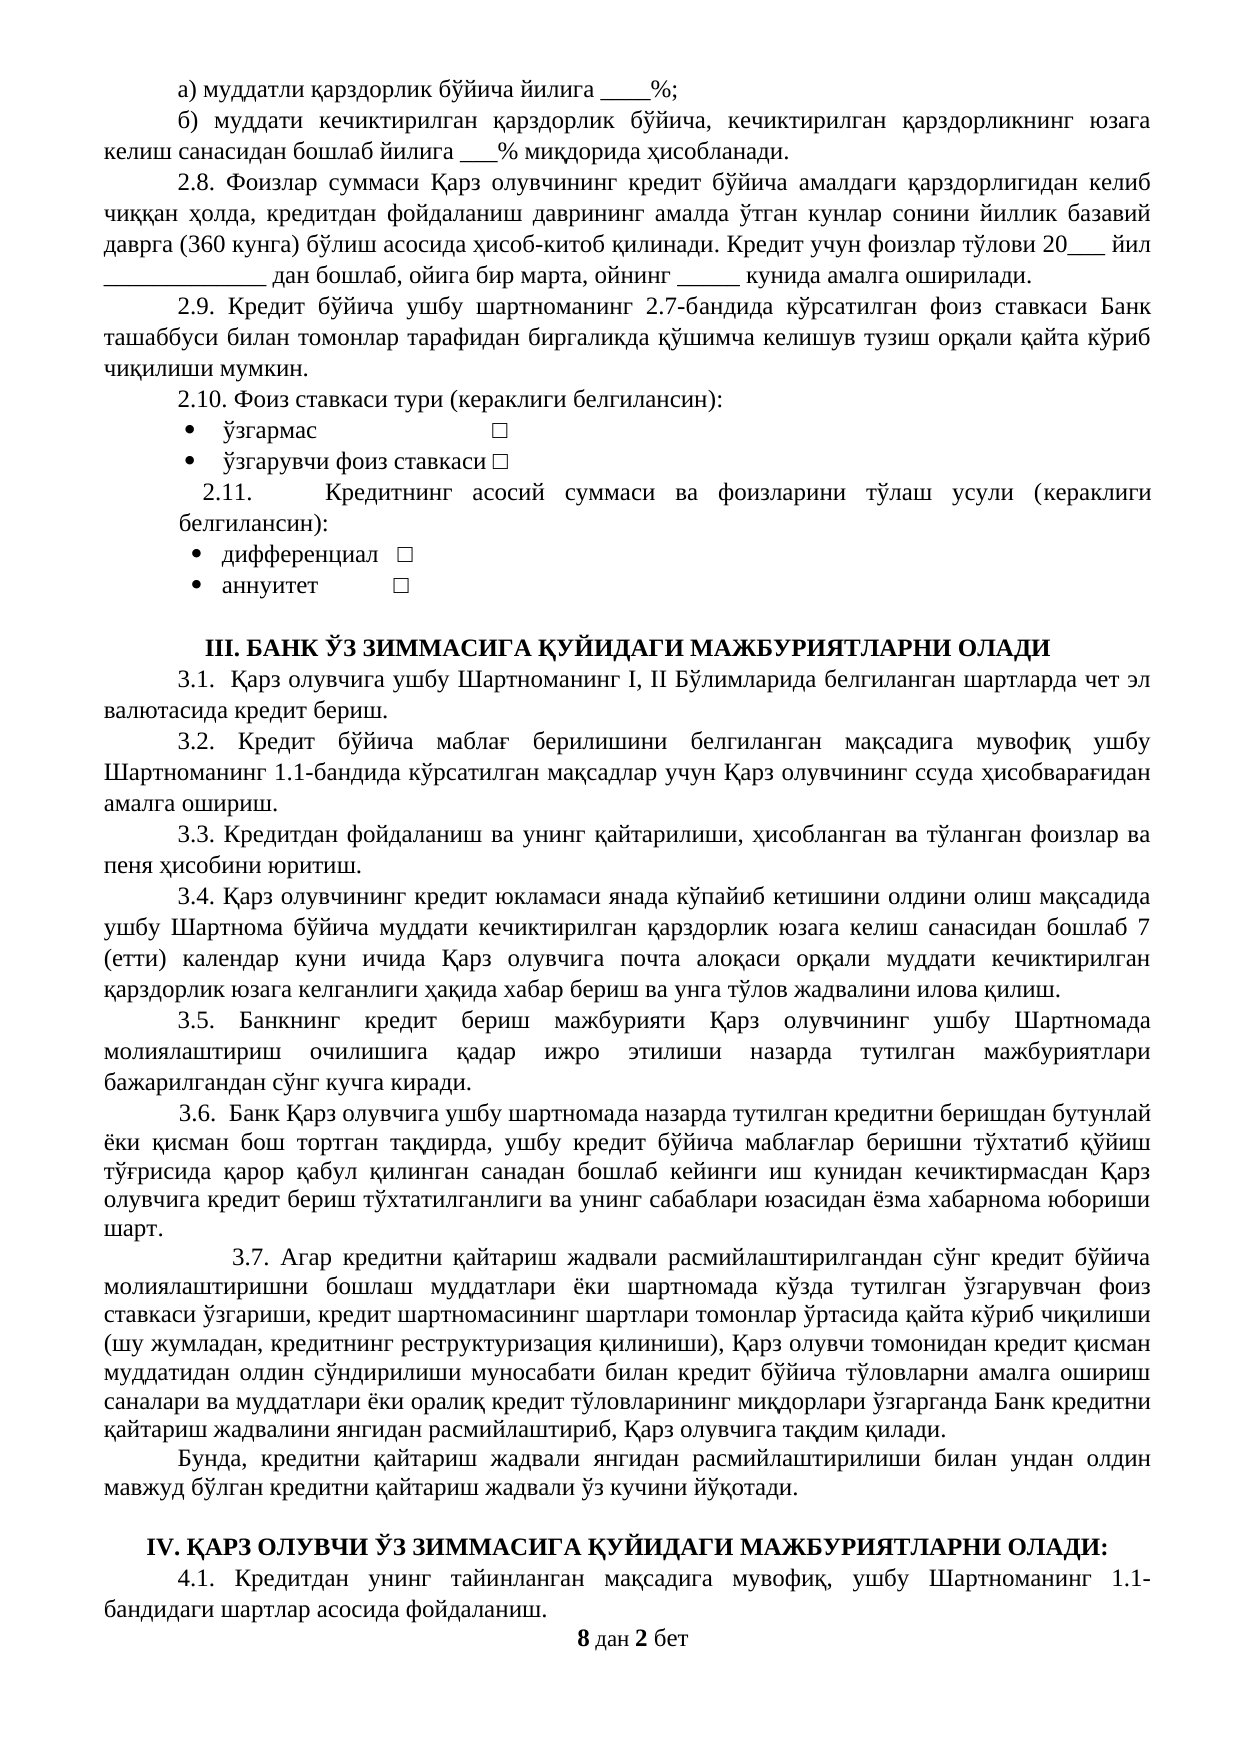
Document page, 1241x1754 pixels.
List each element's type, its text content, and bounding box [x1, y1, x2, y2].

text 3.7. Агар кредитни қайтариш жадвали расмийлаштирилгандан сўнг кредит бўйича молиялаштиришни бошлаш муддатлари ёки шартномада кўзда тутилган ўзгарувчан фоиз ставкаси ўзгариши, кредит шартномасининг шартлари томонлар ўртасида қайта кўриб чиқилиши (шу жумладан, кредитнинг реструктуризация қилиниши), Қарз олувчи томонидан кредит қисман муддатидан олдин сўндирилиши муносабати билан кредит бўйича тўловларни амалга ошириш саналари ва муддатлари ёки оралиқ кредит тўловларининг миқдорлари ўзгарганда Банк кредитни қайтариш жадвалини янгидан расмийлаштириб, Қарз олувчига тақдим қилади. [103, 1242, 1152, 1443]
text 2.9. Кредит бўйича ушбу шартноманинг 2.7-бандида кўрсатилган фоиз ставкаси Банк ташаббуси билан томонлар тарафидан биргаликда қўшимча келишув тузиш орқали қайта кўриб чиқилиши мумкин. [103, 291, 1152, 382]
text 3.3. Кредитдан фойдаланиш ва унинг қайтарилиши, ҳисобланган ва тўланган фоизлар ва пеня ҳисобини юритиш. [103, 819, 1152, 879]
text 2.10. Фоиз ставкаси тури (кераклиги белгилансин): [103, 384, 1152, 413]
text 3.6. Банк Қарз олувчига ушбу шартномада назарда тутилган кредитни беришдан бутунлай ёки қисман бош тортган тақдирда, ушбу кредит бўйича маблағлар беришни тўхтатиб қўйиш тўғрисида қарор қабул қилинган санадан бошлаб кейинги иш кунидан кечиктирмасдан Қарз олувчига кредит бериш тўхтатилганлиги ва унинг сабаблари юзасидан ёзма хабарнома юбориши шарт. [103, 1098, 1152, 1242]
text а) муддатли қарздорлик бўйича йилига ____%; [103, 74, 1152, 103]
text 3.5. Банкнинг кредит бериш мажбурияти Қарз олувчининг ушбу Шартномада молиялаштириш очилишига қадар ижро этилиши назарда тутилган мажбуриятлари бажарилгандан сўнг кучга киради. [103, 1005, 1152, 1096]
text 3.2. Кредит бўйича маблағ берилишини белгиланган мақсадига мувофиқ ушбу Шартноманинг 1.1-бандида кўрсатилган мақсадлар учун Қарз олувчининг ссуда ҳисобварағидан амалга ошириш. [103, 726, 1152, 817]
text III. БАНК ЎЗ ЗИММАСИГА ҚУЙИДАГИ МАЖБУРИЯТЛАРНИ ОЛАДИ [103, 633, 1152, 661]
text IV. ҚАРЗ ОЛУВЧИ ЎЗ ЗИММАСИГА ҚУЙИДАГИ МАЖБУРИЯТЛАРНИ ОЛАДИ: [103, 1532, 1152, 1561]
list аннуитет □ [192, 571, 1152, 599]
list ўзгармас □ [185, 415, 1152, 444]
list ўзгарувчи фоиз ставкаси □ [185, 446, 1152, 475]
list Кредитнинг асосий суммаси ва фоизларини тўлаш усули (кераклиги белгилансин): [178, 477, 1152, 537]
list дифференциал □ [192, 539, 1152, 568]
text 2.8. Фоизлар суммаси Қарз олувчининг кредит бўйича амалдаги қарздорлигидан келиб чиққан ҳолда, кредитдан фойдаланиш даврининг амалда ўтган кунлар сонини йиллик базавий даврга (360 кунга) бўлиш асосида ҳисоб-китоб қилинади. Кредит учун фоизлар тўлови 20___ йил _____________ дан бошлаб, ойига бир марта, ойнинг _____ кунида амалга оширилади. [103, 167, 1152, 289]
text 3.1. Қарз олувчига ушбу Шартноманинг I, II Бўлимларида белгиланган шартларда чет эл валютасида кредит бериш. [103, 664, 1152, 723]
text 3.4. Қарз олувчининг кредит юкламаси янада кўпайиб кетишини олдини олиш мақсадида ушбу Шартнома бўйича муддати кечиктирилган қарздорлик юзага келиш санасидан бошлаб 7 (етти) календар куни ичида Қарз олувчига почта алоқаси орқали муддати кечиктирилган қарздорлик юзага келганлиги ҳақида хабар бериш ва унга тўлов жадвалини илова қилиш. [103, 881, 1152, 1003]
text б) муддати кечиктирилган қарздорлик бўйича, кечиктирилган қарздорликнинг юзага келиш санасидан бошлаб йилига ___% миқдорида ҳисобланади. [103, 105, 1152, 165]
text Бунда, кредитни қайтариш жадвали янгидан расмийлаштирилиши билан ундан олдин мавжуд бўлган кредитни қайтариш жадвали ўз кучини йўқотади. [103, 1443, 1152, 1501]
text 4.1. Кредитдан унинг тайинланган мақсадига мувофиқ, ушбу Шартноманинг 1.1-бандидаги шартлар асосида фойдаланиш. [103, 1563, 1152, 1623]
